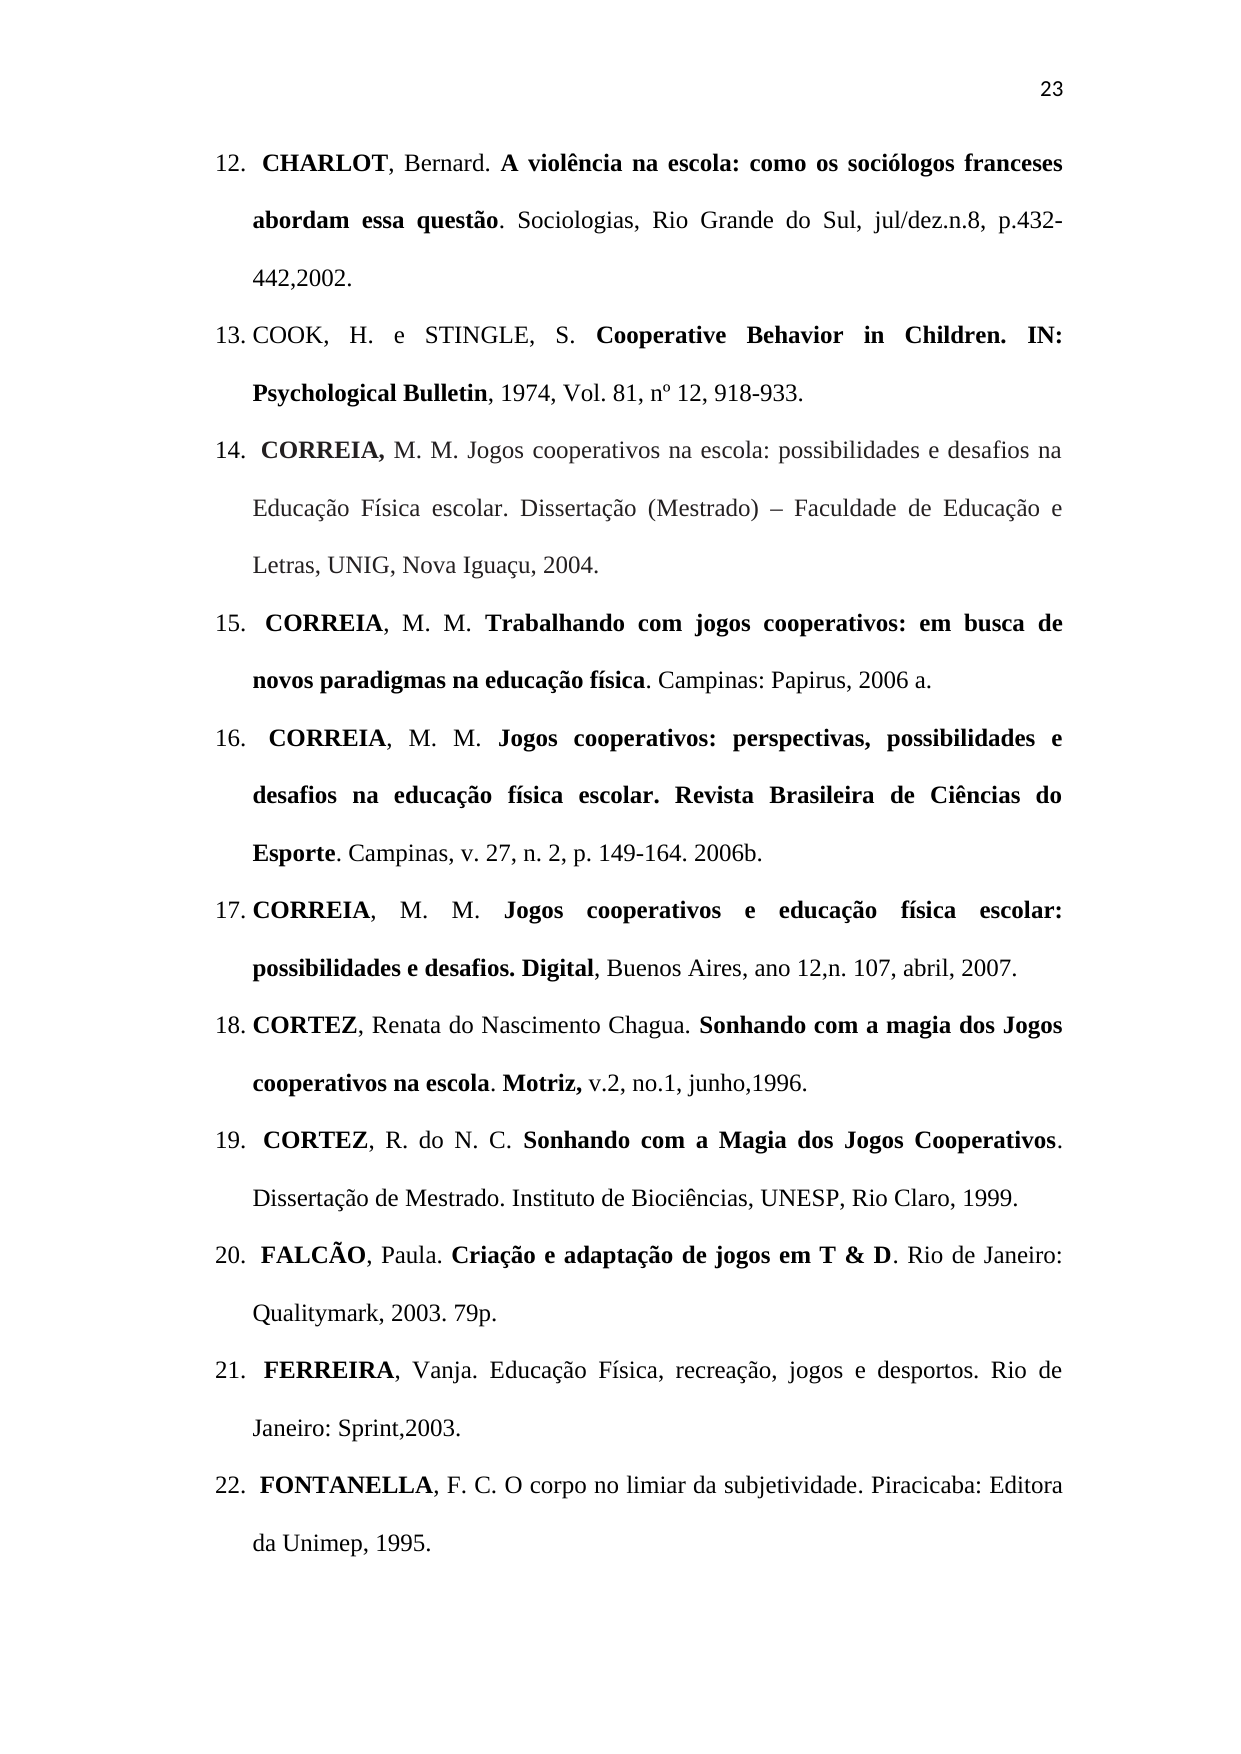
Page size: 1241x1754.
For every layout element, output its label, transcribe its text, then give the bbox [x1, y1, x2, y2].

list CORREIA, M. M. Jogos cooperativos: perspectivas, possibilidades e desafios na educação física escolar. Revista Brasileira de Ciências do Esporte. Campinas, v. 27, n. 2, p. 149-164. 2006b. [215, 723, 1063, 866]
list CORREIA, M. M. Jogos cooperativos na escola: possibilidades e desafios na Educação Física escolar. Dissertação (Mestrado) – Faculdade de Educação e Letras, UNIG, Nova Iguaçu, 2004. [215, 435, 1063, 579]
list FALCÃO, Paula. Criação e adaptação de jogos em T & D. Rio de Janeiro: Qualitymark, 2003. 79p. [215, 1240, 1063, 1326]
list FERREIRA, Vanja. Educação Física, recreação, jogos e desportos. Rio de Janeiro: Sprint,2003. [215, 1355, 1063, 1441]
list CORTEZ, R. do N. C. Sonhando com a Magia dos Jogos Cooperativos. Dissertação de Mestrado. Instituto de Biociências, UNESP, Rio Claro, 1999. [215, 1125, 1063, 1211]
list FONTANELLA, F. C. O corpo no limiar da subjetividade. Piracicaba: Editora da Unimep, 1995. [215, 1470, 1063, 1556]
list CORTEZ, Renata do Nascimento Chagua. Sonhando com a magia dos Jogos cooperativos na escola. Motriz, v.2, no.1, junho,1996. [215, 1010, 1063, 1096]
list CHARLOT, Bernard. A violência na escola: como os sociólogos franceses abordam essa questão. Sociologias, Rio Grande do Sul, jul/dez.n.8, p.432-442,2002. [215, 148, 1063, 291]
list CORREIA, M. M. Jogos cooperativos e educação física escolar: possibilidades e desafios. Digital, Buenos Aires, ano 12,n. 107, abril, 2007. [215, 895, 1063, 981]
list COOK, H. e STINGLE, S. Cooperative Behavior in Children. IN: Psychological Bulletin, 1974, Vol. 81, nº 12, 918-933. [215, 320, 1063, 406]
list CORREIA, M. M. Trabalhando com jogos cooperativos: em busca de novos paradigmas na educação física. Campinas: Papirus, 2006 a. [215, 608, 1063, 694]
